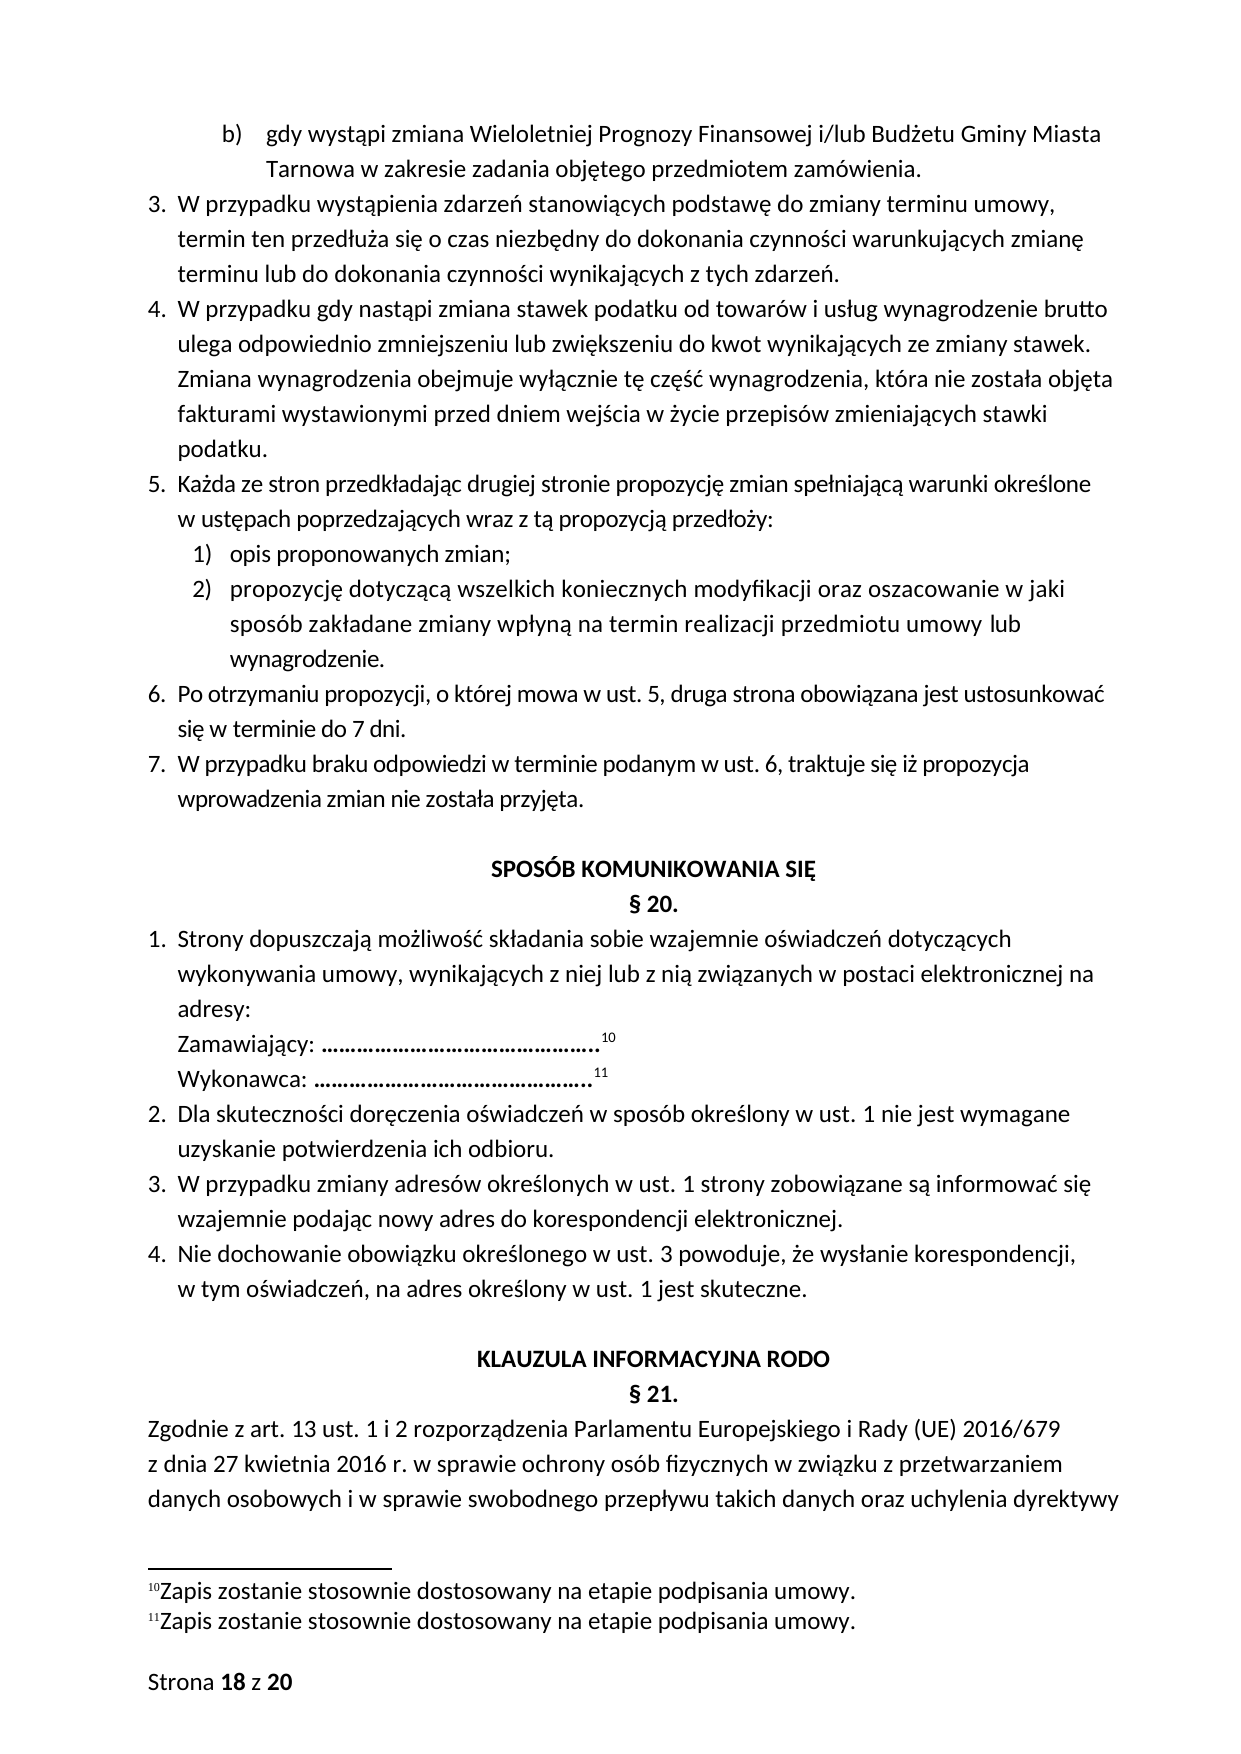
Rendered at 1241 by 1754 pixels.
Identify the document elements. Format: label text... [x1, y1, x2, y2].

subtitle § 21. [185, 1378, 1122, 1409]
list W przypadku wystąpienia zdarzeń stanowiących podstawę do zmiany terminu umowy, termin ten przedłuża się o czas niezbędny do dokonania czynności warunkujących zmianę terminu lub do dokonania czynności wynikających z tych zdarzeń. [148, 188, 1122, 289]
subtitle § 20. [185, 888, 1122, 919]
list W przypadku braku odpowiedzi w terminie podanym w ust. 6, traktuje się iż propozycja wprowadzenia zmian nie została przyjęta. [148, 748, 1122, 814]
text Wykonawca: ……………………………………….. [177, 1063, 1122, 1094]
text Zamawiający: ……………………………………….. [177, 1028, 1122, 1059]
list Dla skuteczności doręczenia oświadczeń w sposób określony w ust. 1 nie jest wymagane uzyskanie potwierdzenia ich odbioru. [148, 1098, 1122, 1164]
list opis proponowanych zmian; [192, 538, 1122, 569]
list Po otrzymaniu propozycji, o której mowa w ust. 5, druga strona obowiązana jest ustosunkować się w terminie do 7 dni. [148, 678, 1122, 744]
list W przypadku zmiany adresów określonych w ust. 1 strony zobowiązane są informować się wzajemnie podając nowy adres do korespondencji elektronicznej. [148, 1168, 1122, 1234]
subtitle KLAUZULA INFORMACYJNA RODO [185, 1343, 1122, 1374]
subtitle SPOSÓB KOMUNIKOWANIA SIĘ [185, 853, 1122, 884]
list Nie dochowanie obowiązku określonego w ust. 3 powoduje, że wysłanie korespondencji, w tym oświadczeń, na adres określony w ust. 1 jest skuteczne. [148, 1238, 1122, 1304]
list W przypadku gdy nastąpi zmiana stawek podatku od towarów i usług wynagrodzenie brutto ulega odpowiednio zmniejszeniu lub zwiększeniu do kwot wynikających ze zmiany stawek. Zmiana wynagrodzenia obejmuje wyłącznie tę część wynagrodzenia, która nie została objęta fakturami wystawionymi przed dniem wejścia w życie przepisów zmieniających stawki podatku. [148, 293, 1122, 464]
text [148, 1413, 1122, 1514]
list Strony dopuszczają możliwość składania sobie wzajemnie oświadczeń dotyczących wykonywania umowy, wynikających z niej lub z nią związanych w postaci elektronicznej na adresy: [148, 923, 1122, 1024]
list Każda ze stron przedkładając drugiej stronie propozycję zmian spełniającą warunki określone w ustępach poprzedzających wraz z tą propozycją przedłoży: [148, 468, 1122, 534]
list propozycję dotyczącą wszelkich koniecznych modyfikacji oraz oszacowanie w jaki sposób zakładane zmiany wpłyną na termin realizacji przedmiotu umowy lub wynagrodzenie. [192, 573, 1122, 674]
list gdy wystąpi zmiana Wieloletniej Prognozy Finansowej i/lub Budżetu Gminy Miasta Tarnowa w zakresie zadania objętego przedmiotem zamówienia. [222, 118, 1122, 184]
